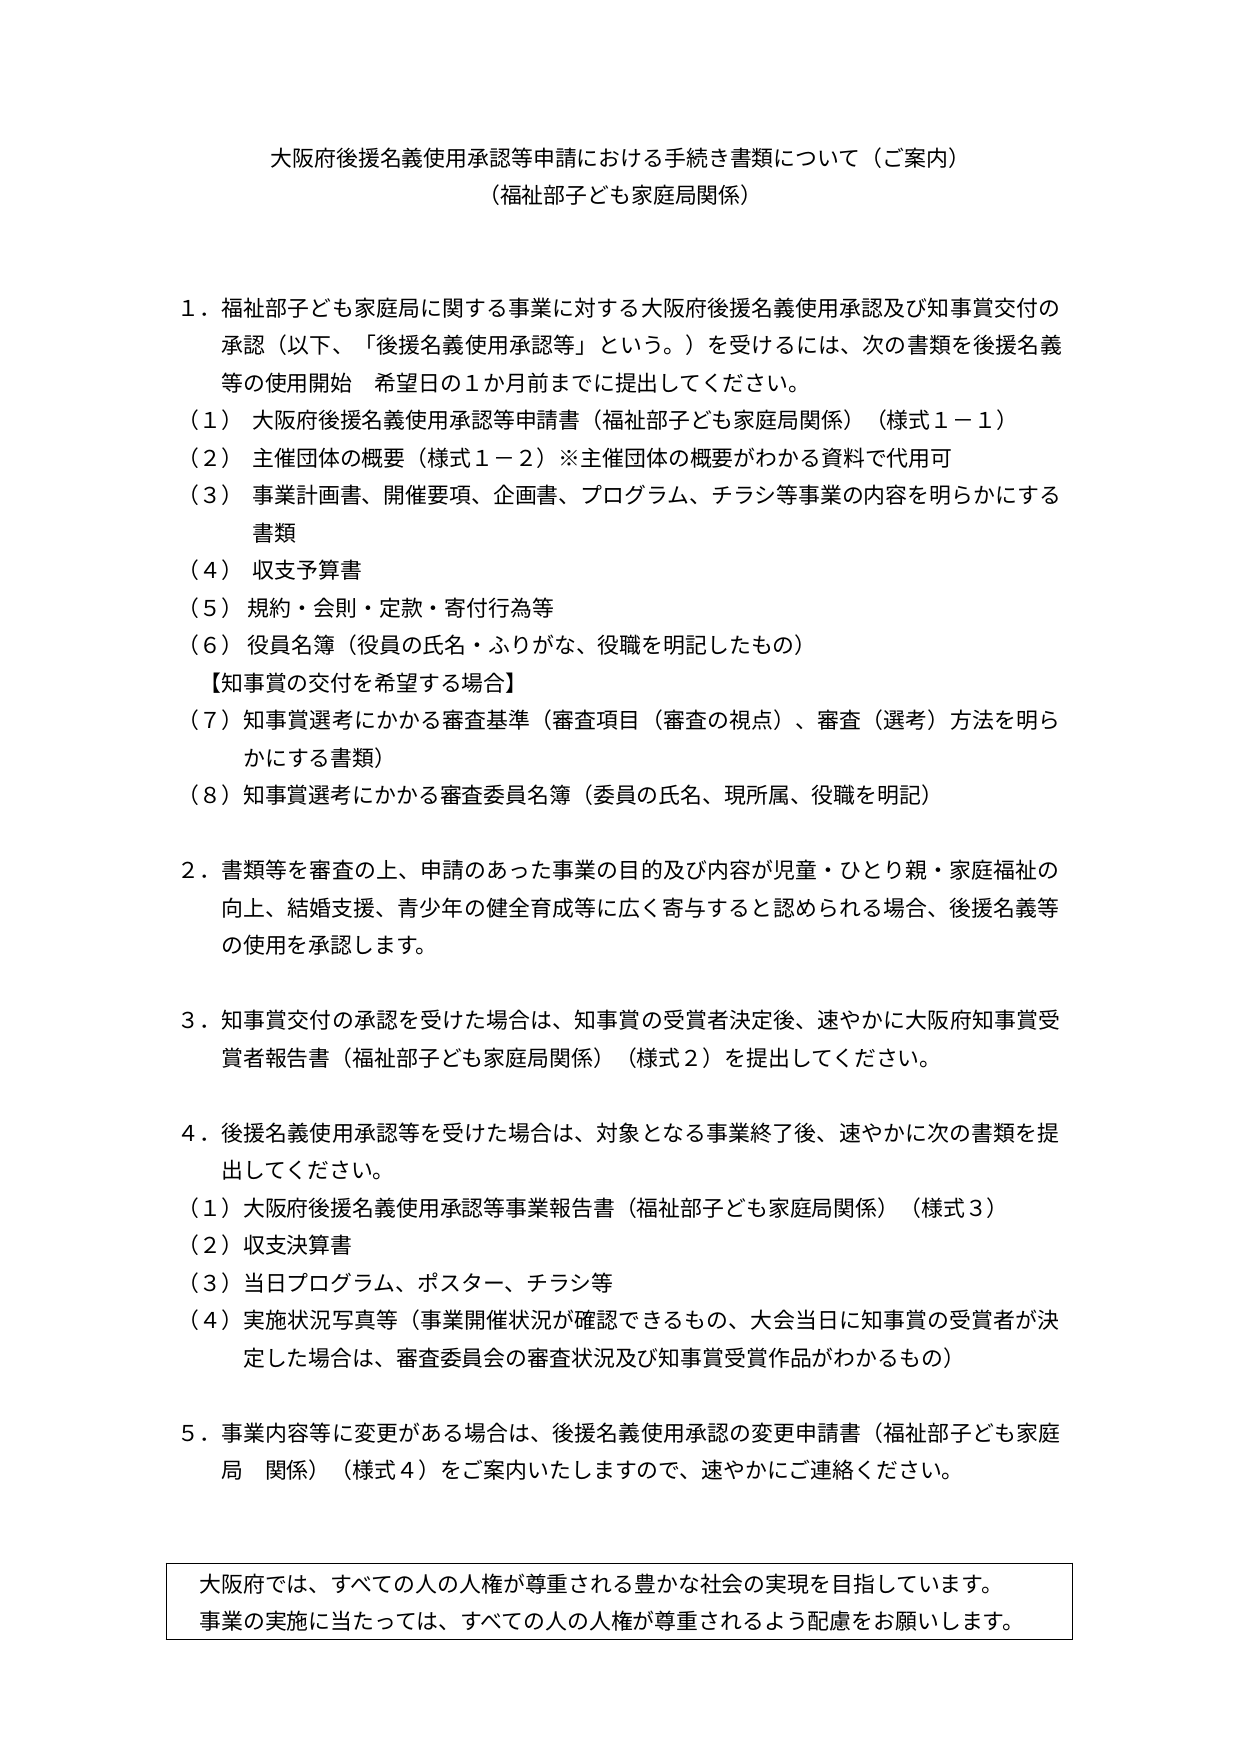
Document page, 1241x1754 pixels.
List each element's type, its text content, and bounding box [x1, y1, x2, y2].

text （３）当日プログラム、ポスター、チラシ等 [177, 1263, 1063, 1300]
list 収支予算書 [177, 550, 1063, 588]
text ５．事業内容等に変更がある場合は、後援名義使用承認の変更申請書（福祉部子ども家庭局 関係）（様式４）をご案内いたしますので、速やかにご連絡ください。 [177, 1413, 1063, 1488]
text （７）知事賞選考にかかる審査基準（審査項目（審査の視点）、審査（選考）方法を明らかにする書類） [177, 700, 1063, 775]
text （６） 役員名簿（役員の氏名・ふりがな、役職を明記したもの） [177, 625, 1063, 663]
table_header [167, 1564, 1072, 1639]
text （５） 規約・会則・定款・寄付行為等 [177, 588, 1063, 625]
text １．福祉部子ども家庭局に関する事業に対する大阪府後援名義使用承認及び知事賞交付の承認（以下、「後援名義使用承認等」という。）を受けるには、次の書類を後援名義等の使用開始 希望日の１か月前までに提出してください。 [177, 288, 1063, 400]
text ２．書類等を審査の上、申請のあった事業の目的及び内容が児童・ひとり親・家庭福祉の向上、結婚支援、青少年の健全育成等に広く寄与すると認められる場合、後援名義等の使用を承認します。 [177, 850, 1063, 963]
list 主催団体の概要（様式１－２）※主催団体の概要がわかる資料で代用可 [177, 438, 1063, 475]
text ４．後援名義使用承認等を受けた場合は、対象となる事業終了後、速やかに次の書類を提出してください。 [177, 1113, 1063, 1188]
list 大阪府後援名義使用承認等申請書（福祉部子ども家庭局関係）（様式１－１） [177, 400, 1063, 438]
text （１）大阪府後援名義使用承認等事業報告書（福祉部子ども家庭局関係）（様式３） [177, 1188, 1063, 1225]
text 大阪府後援名義使用承認等申請における手続き書類について（ご案内） [177, 138, 1063, 175]
text （２）収支決算書 [177, 1225, 1063, 1263]
text 【知事賞の交付を希望する場合】 [177, 663, 1063, 700]
text （福祉部子ども家庭局関係） [177, 175, 1063, 213]
text （８）知事賞選考にかかる審査委員名簿（委員の氏名、現所属、役職を明記） [177, 775, 1063, 813]
text （４）実施状況写真等（事業開催状況が確認できるもの、大会当日に知事賞の受賞者が決定した場合は、審査委員会の審査状況及び知事賞受賞作品がわかるもの） [177, 1300, 1063, 1375]
text ３．知事賞交付の承認を受けた場合は、知事賞の受賞者決定後、速やかに大阪府知事賞受賞者報告書（福祉部子ども家庭局関係）（様式２）を提出してください。 [177, 1000, 1063, 1075]
list 事業計画書、開催要項、企画書、プログラム、チラシ等事業の内容を明らかにする書類 [177, 475, 1063, 550]
